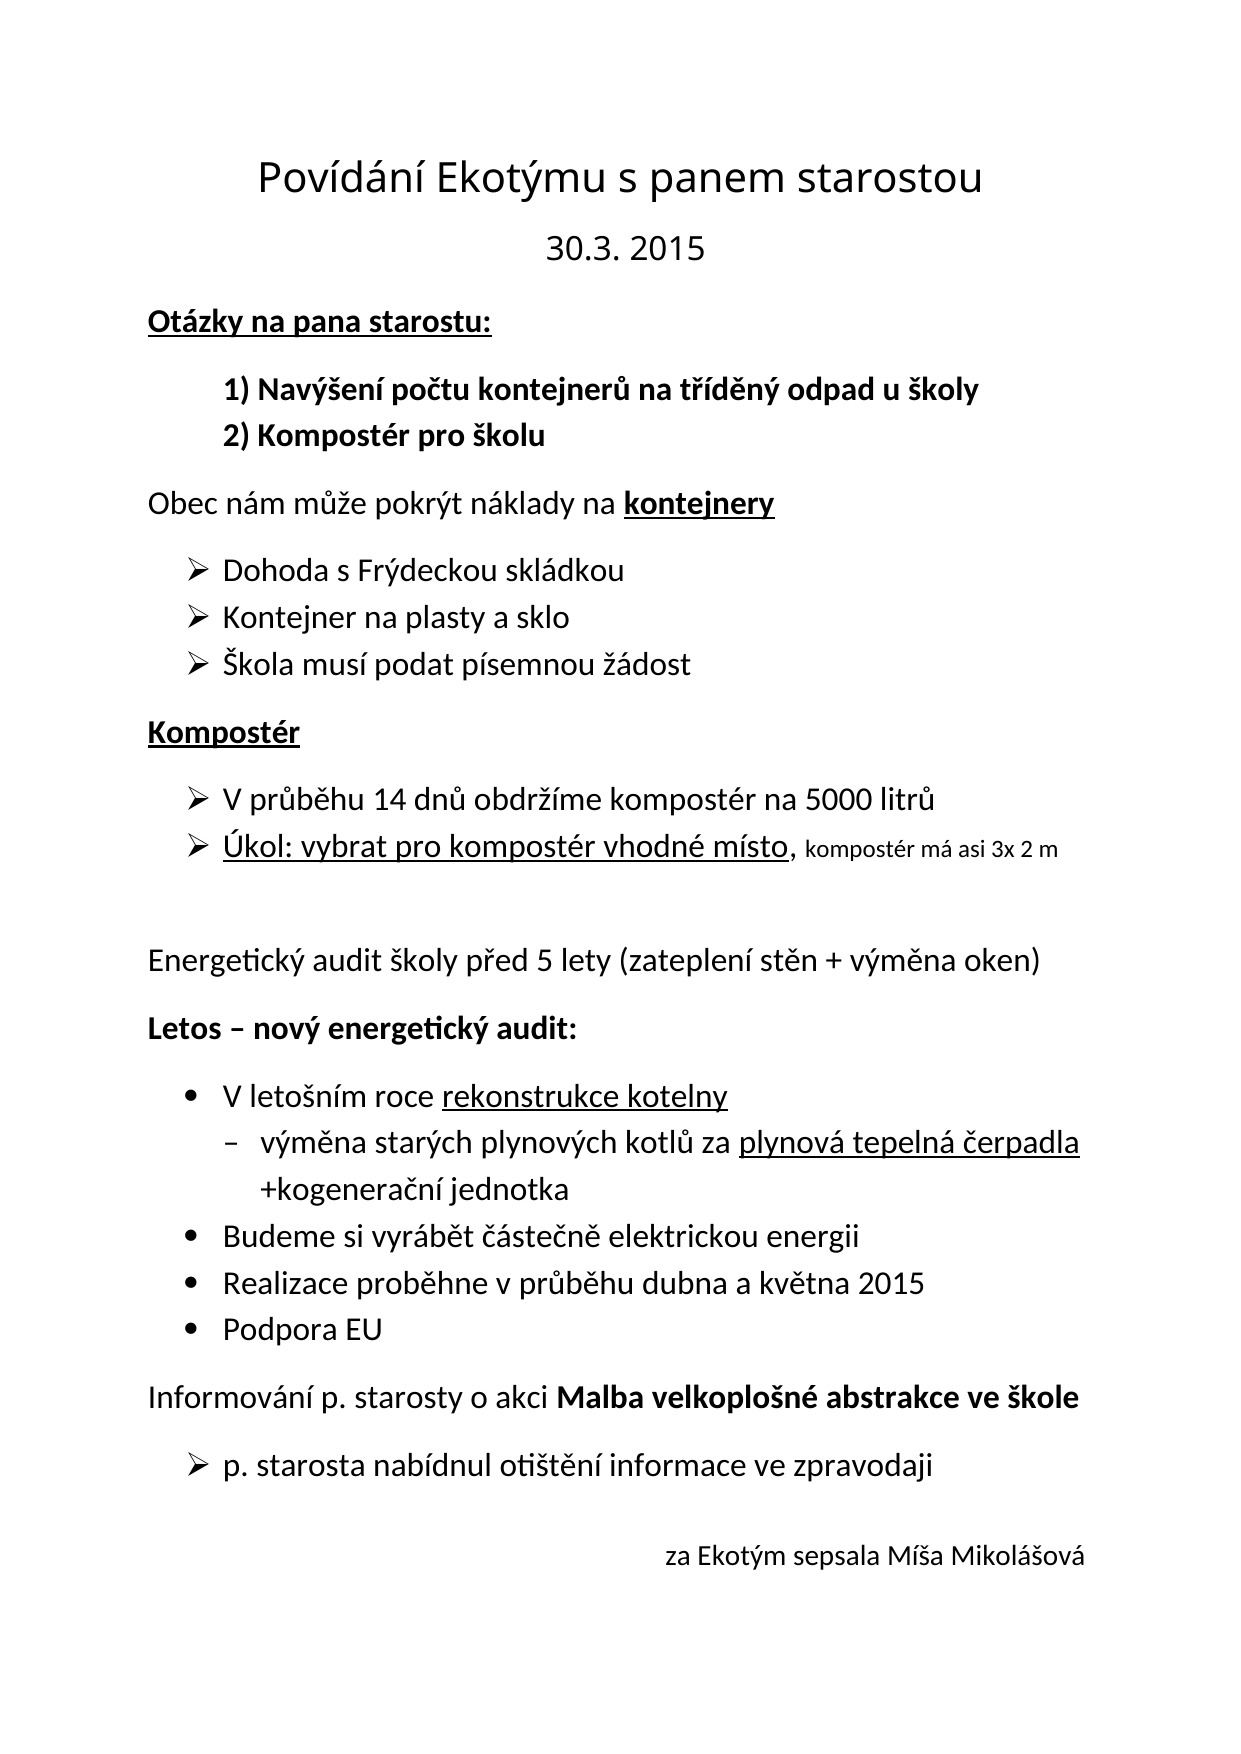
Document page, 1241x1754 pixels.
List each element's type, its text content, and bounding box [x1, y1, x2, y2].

list Realizace proběhne v průběhu dubna a května 2015 [185, 1262, 1093, 1302]
text Otázky na pana starostu: [148, 300, 1093, 341]
list Kontejner na plasty a sklo [185, 596, 1093, 637]
list za Ekotým sepsala Míša Mikolášová [223, 1537, 1093, 1573]
text Obec nám může pokrýt náklady na kontejnery [148, 482, 1093, 523]
text Informování p. starosty o akci Malba velkoplošné abstrakce ve škole [148, 1376, 1093, 1417]
list Škola musí podat písemnou žádost [185, 643, 1093, 684]
list Úkol: vybrat pro kompostér vhodné místo, kompostér má asi 3x 2 m [185, 825, 1093, 866]
text 30.3. 2015 [148, 225, 1093, 271]
list Podpora EU [185, 1308, 1093, 1349]
list výměna starých plynových kotlů za plynová tepelná čerpadla +kogenerační jednotka [223, 1121, 1093, 1209]
text Povídání Ekotýmu s panem starostou [148, 148, 1093, 204]
list Dohoda s Frýdeckou skládkou [185, 549, 1093, 590]
text Energetický audit školy před 5 lety (zateplení stěn + výměna oken) [148, 939, 1093, 980]
text Letos – nový energetický audit: [148, 1007, 1093, 1048]
list V letošním roce rekonstrukce kotelny [185, 1074, 1093, 1115]
list 1) Navýšení počtu kontejnerů na tříděný odpad u školy [223, 367, 1093, 408]
list p. starosta nabídnul otištění informace ve zpravodaji [185, 1444, 1093, 1484]
text Kompostér [148, 711, 1093, 751]
list Budeme si vyrábět částečně elektrickou energii [185, 1215, 1093, 1256]
list V průběhu 14 dnů obdržíme kompostér na 5000 litrů [185, 778, 1093, 819]
list 2) Kompostér pro školu [223, 414, 1093, 455]
